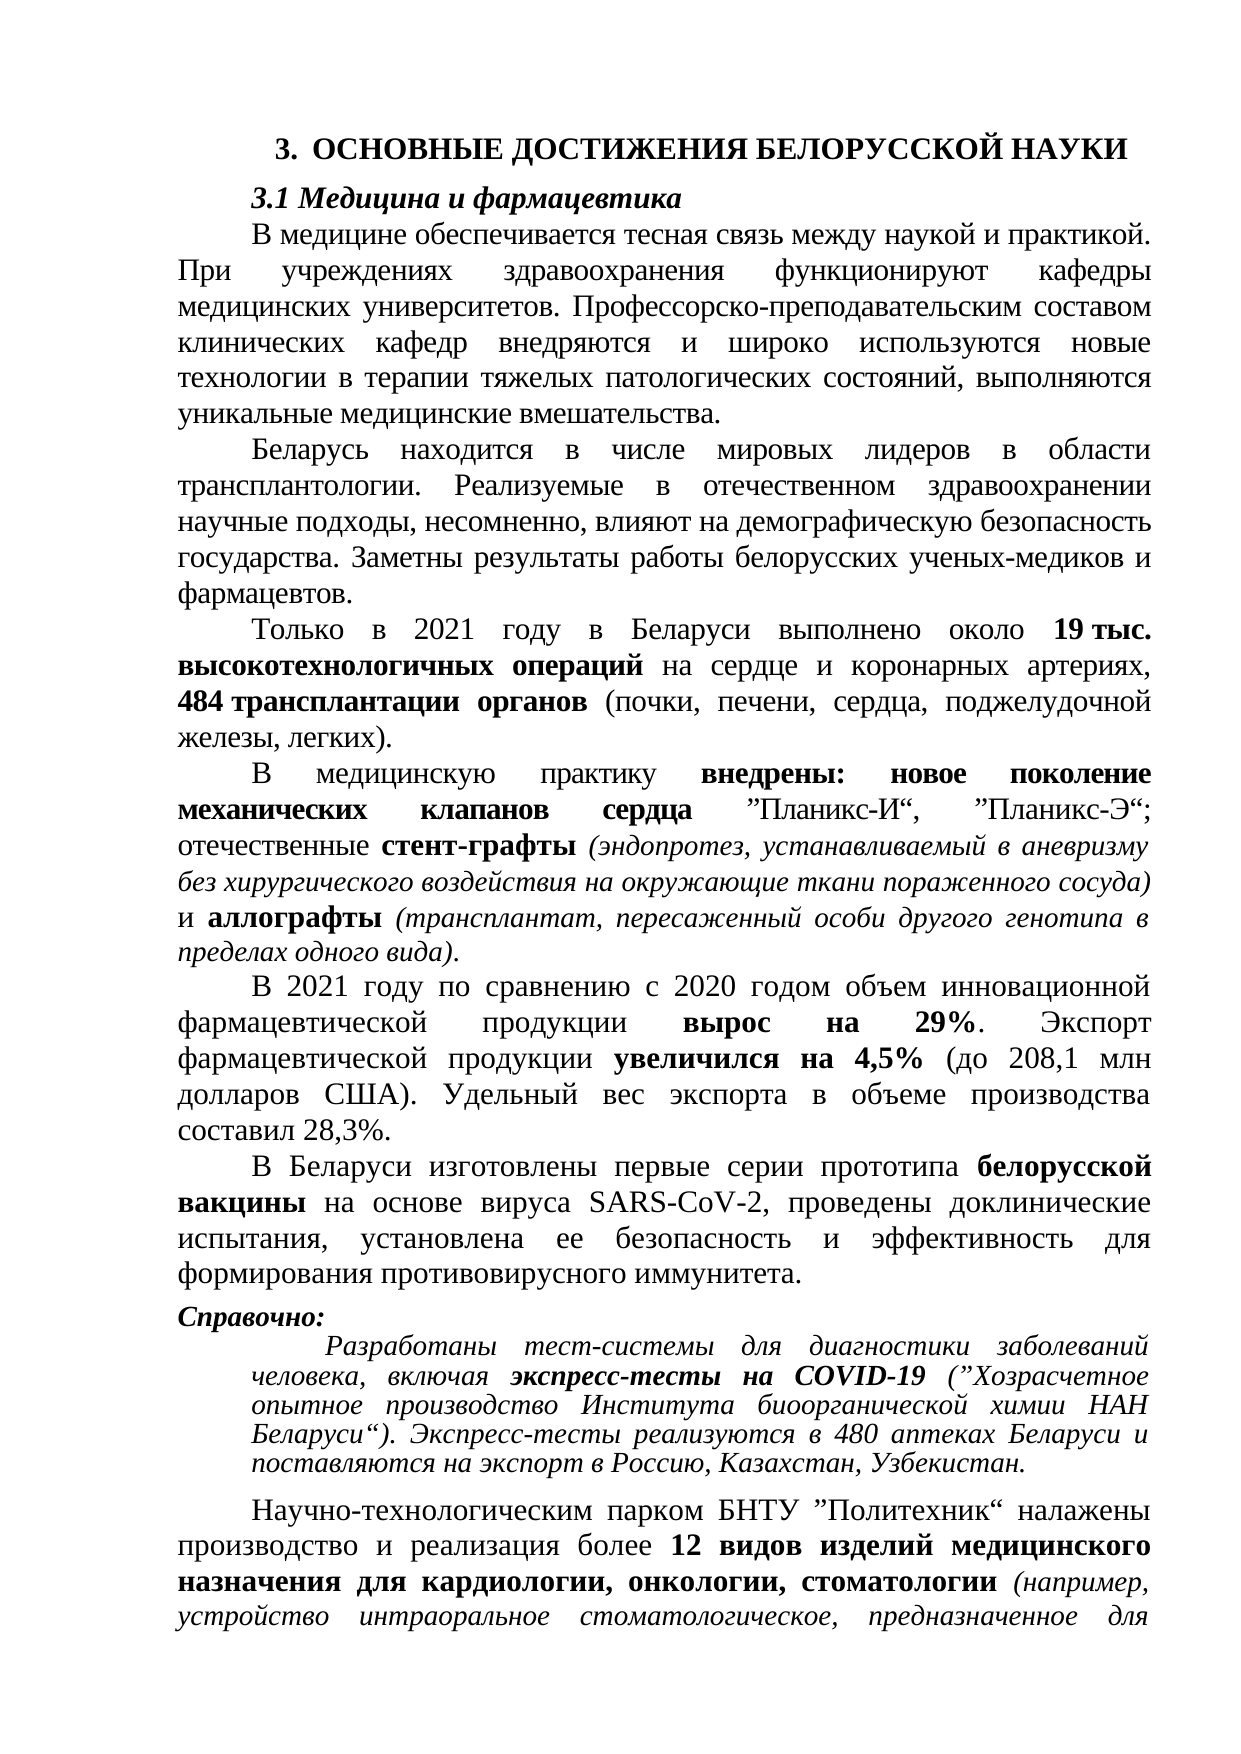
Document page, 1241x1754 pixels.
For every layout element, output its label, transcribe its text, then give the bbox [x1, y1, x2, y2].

text В Беларуси изготовлены первые серии прототипа белорусской вакцины на основе вируса SARS-CoV-2, проведены доклинические испытания, установлена ее безопасность и эффективность для формирования противовирусного иммунитета. [177, 1147, 1152, 1291]
text В медицине обеспечивается тесная связь между наукой и практикой. При учреждениях здравоохранения функционируют кафедры медицинских университетов. Профессорско-преподавательским составом клинических кафедр внедряются и широко используются новые технологии в терапии тяжелых патологических состояний, выполняются уникальные медицинские вмешательства. [177, 215, 1152, 431]
text В 2021 году по сравнению с 2020 годом объем инновационной фармацевтической продукции вырос на 29%. Экспорт фармацевтической продукции увеличился на 4,5% (до 208,1 млн долларов США). Удельный вес экспорта в объеме производства составил 28,3%. [177, 967, 1152, 1147]
text Только в 2021 году в Беларуси выполнено около 19 тыс. высокотехнологичных операций на сердце и коронарных артериях, 484 трансплантации органов (почки, печени, сердца, поджелудочной железы, легких). [177, 610, 1152, 754]
text Справочно: [177, 1303, 1152, 1332]
text В медицинскую практику внедрены: новое поколение механических клапанов сердца ”Планикс-И“, ”Планикс-Э“; отечественные стент-графты (эндопротез, устанавливаемый в аневризму без хирургического воздействия на окружающие ткани пораженного сосуда) и аллографты (трансплантат, пересаженный особи другого генотипа в пределах одного вида). [177, 754, 1152, 967]
text Разработаны тест-системы для диагностики заболеваний человека, включая экспресс-тесты на COVID-19 (”Хозрасчетное опытное производство Института биоорганической химии НАН Беларуси“). Экспресс-тесты реализуются в 480 аптеках Беларуси и поставляются на экспорт в Россию, Казахстан, Узбекистан. [251, 1332, 1152, 1478]
list ОСНОВНЫЕ ДОСТИЖЕНИЯ БЕЛОРУССКОЙ НАУКИ [251, 131, 1152, 167]
text 3.1 Медицина и фармацевтика [177, 179, 1152, 215]
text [177, 1491, 1152, 1632]
text Беларусь находится в числе мировых лидеров в области трансплантологии. Реализуемые в отечественном здравоохранении научные подходы, несомненно, влияют на демографическую безопасность государства. Заметны результаты работы белорусских ученых-медиков и фармацевтов. [177, 431, 1152, 610]
